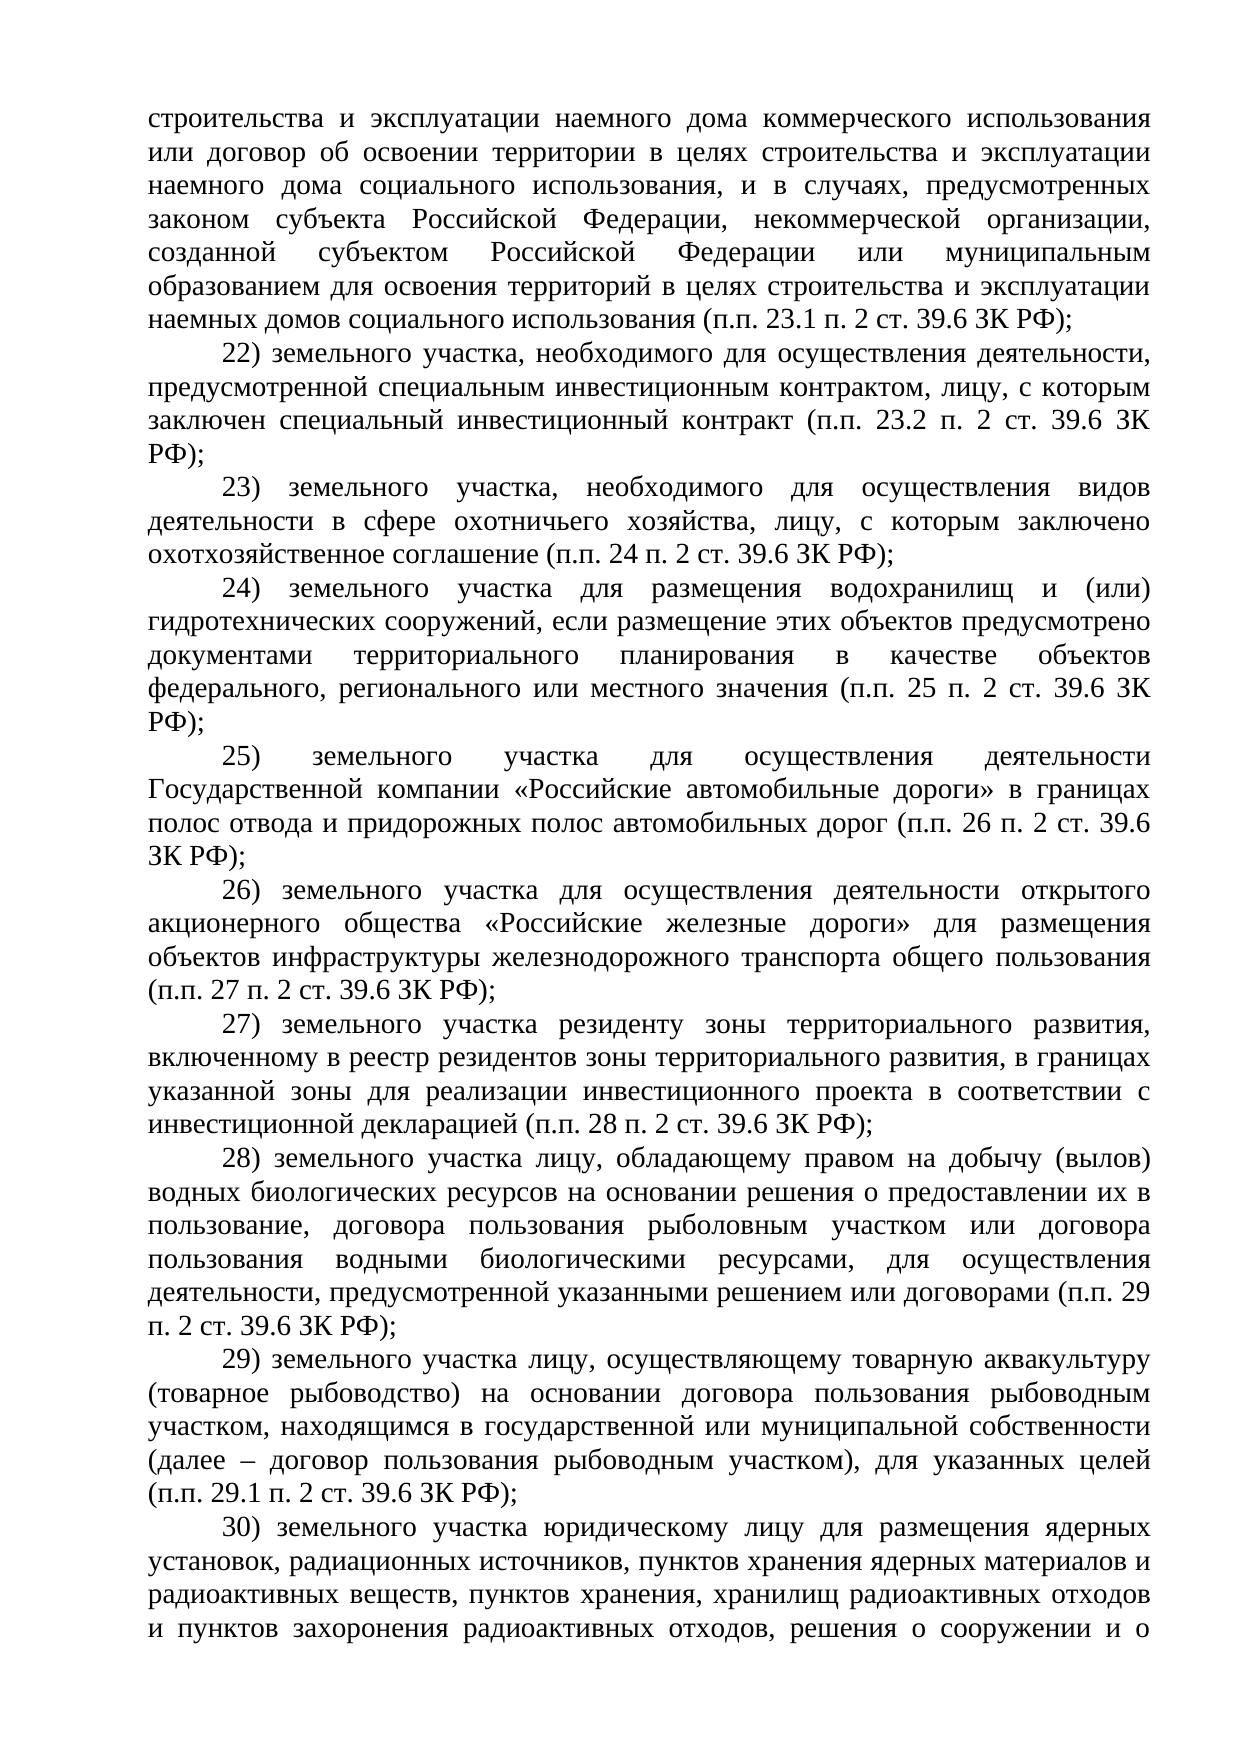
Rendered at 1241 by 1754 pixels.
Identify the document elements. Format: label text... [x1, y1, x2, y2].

text 26) земельного участка для осуществления деятельности открытого акционерного общества «Российские железные дороги» для размещения объектов инфраструктуры железнодорожного транспорта общего пользования (п.п. 27 п. 2 ст. 39.6 ЗК РФ); [148, 872, 1152, 1006]
text 29) земельного участка лицу, осуществляющему товарную аквакультуру (товарное рыбоводство) на основании договора пользования рыбоводным участком, находящимся в государственной или муниципальной собственности (далее – договор пользования рыбоводным участком), для указанных целей (п.п. 29.1 п. 2 ст. 39.6 ЗК РФ); [148, 1341, 1152, 1509]
text 24) земельного участка для размещения водохранилищ и (или) гидротехнических сооружений, если размещение этих объектов предусмотрено документами территориального планирования в качестве объектов федерального, регионального или местного значения (п.п. 25 п. 2 ст. 39.6 ЗК РФ); [148, 570, 1152, 738]
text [148, 1509, 1152, 1643]
text 22) земельного участка, необходимого для осуществления деятельности, предусмотренной специальным инвестиционным контрактом, лицу, с которым заключен специальный инвестиционный контракт (п.п. 23.2 п. 2 ст. 39.6 ЗК РФ); [148, 335, 1152, 469]
text 25) земельного участка для осуществления деятельности Государственной компании «Российские автомобильные дороги» в границах полос отвода и придорожных полос автомобильных дорог (п.п. 26 п. 2 ст. 39.6 ЗК РФ); [148, 738, 1152, 872]
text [148, 100, 1152, 335]
text 27) земельного участка резиденту зоны территориального развития, включенному в реестр резидентов зоны территориального развития, в границах указанной зоны для реализации инвестиционного проекта в соответствии с инвестиционной декларацией (п.п. 28 п. 2 ст. 39.6 ЗК РФ); [148, 1006, 1152, 1140]
text 23) земельного участка, необходимого для осуществления видов деятельности в сфере охотничьего хозяйства, лицу, с которым заключено охотхозяйственное соглашение (п.п. 24 п. 2 ст. 39.6 ЗК РФ); [148, 469, 1152, 570]
text 28) земельного участка лицу, обладающему правом на добычу (вылов) водных биологических ресурсов на основании решения о предоставлении их в пользование, договора пользования рыболовным участком или договора пользования водными биологическими ресурсами, для осуществления деятельности, предусмотренной указанными решением или договорами (п.п. 29 п. 2 ст. 39.6 ЗК РФ); [148, 1140, 1152, 1341]
